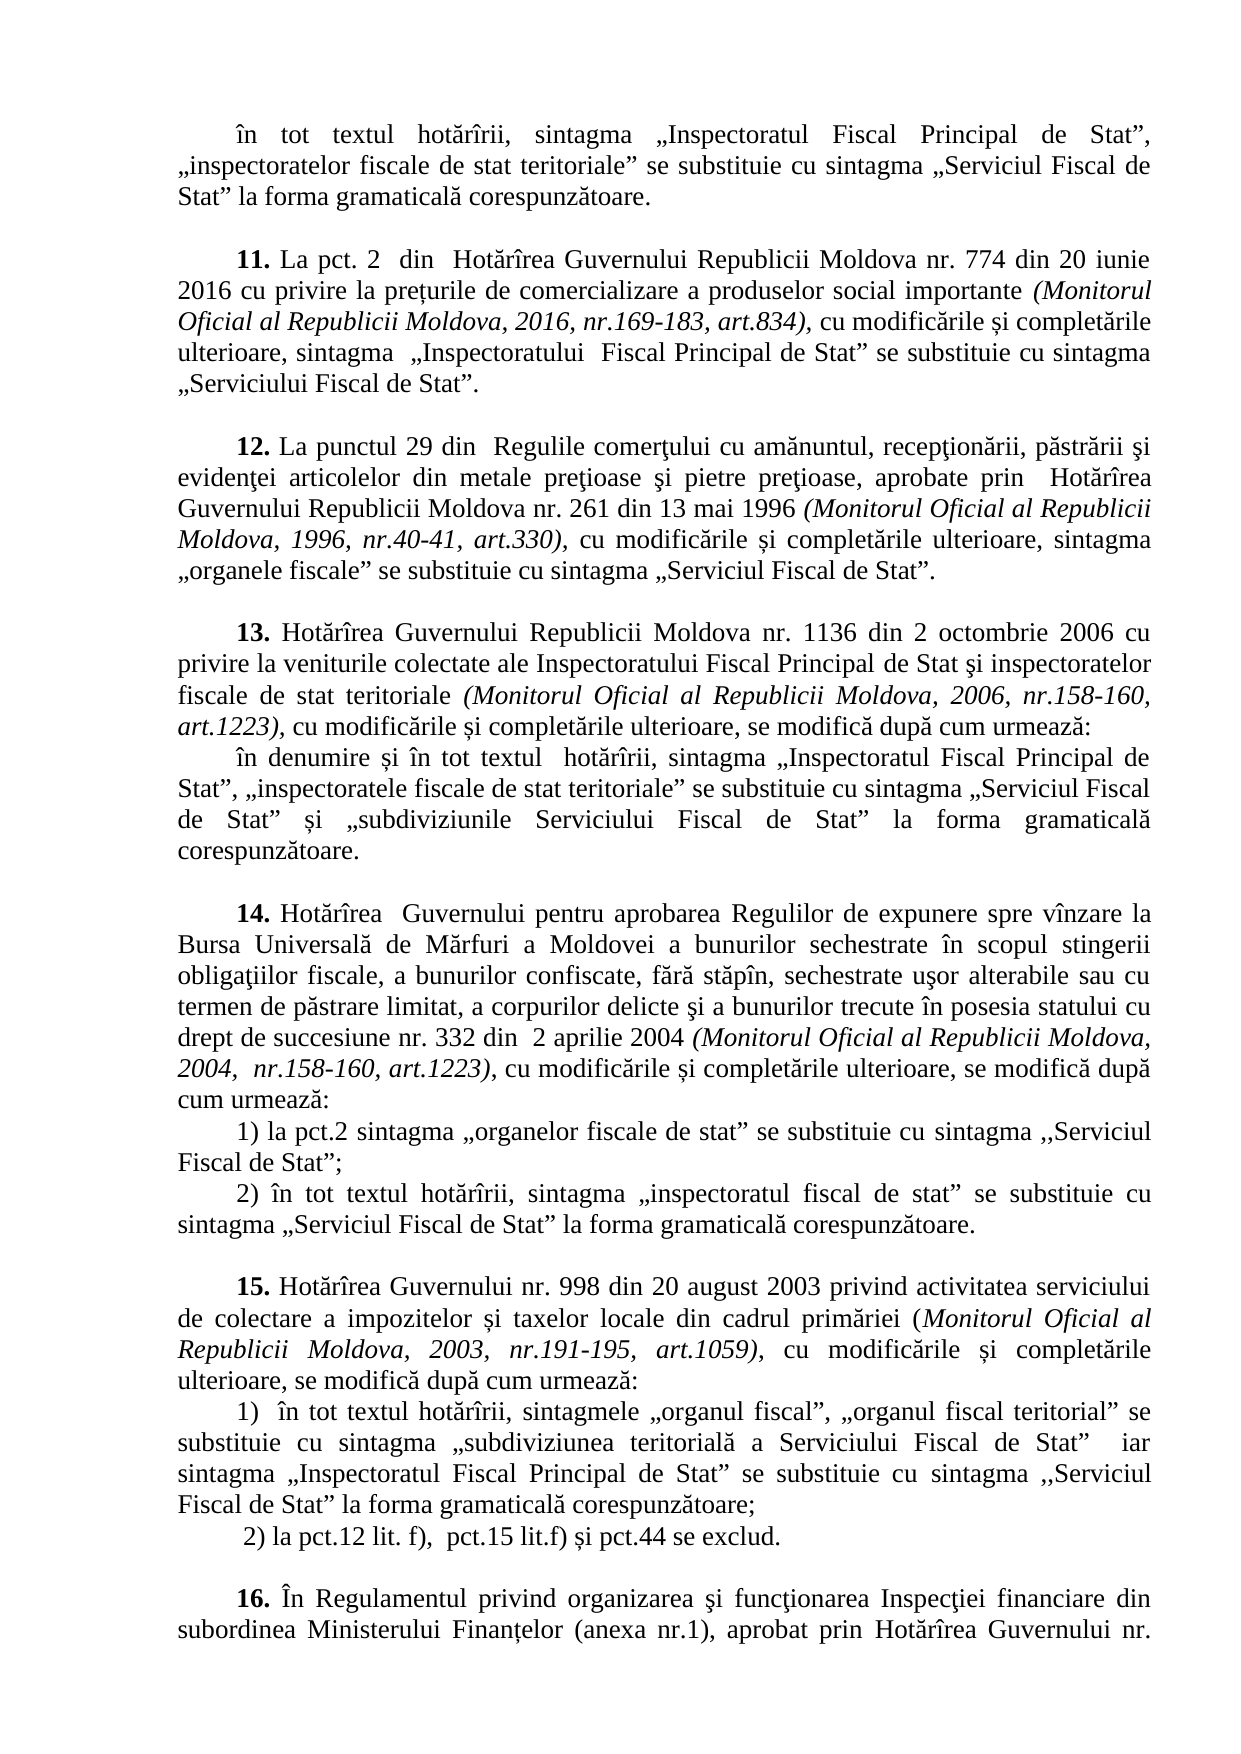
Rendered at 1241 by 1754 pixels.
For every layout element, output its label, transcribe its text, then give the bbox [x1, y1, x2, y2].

text 14. Hotărîrea Guvernului pentru aprobarea Regulilor de expunere spre vînzare la Bursa Universală de Mărfuri a Moldovei a bunurilor sechestrate în scopul stingerii obligaţiilor fiscale, a bunurilor confiscate, fără stăpîn, sechestrate uşor alterabile sau cu termen de păstrare limitat, a corpurilor delicte şi a bunurilor trecute în posesia statului cu drept de succesiune nr. 332 din 2 aprilie 2004 (Monitorul Oficial al Republicii Moldova, 2004, nr.158-160, art.1223), cu modificările și completările ulterioare, se modifică după cum urmează: [177, 897, 1152, 1115]
text în denumire și în tot textul hotărîrii, sintagma „Inspectoratul Fiscal Principal de Stat”, „inspectoratele fiscale de stat teritoriale” se substituie cu sintagma „Serviciul Fiscal de Stat” și „subdiviziunile Serviciului Fiscal de Stat” la forma gramaticală corespunzătoare. [177, 741, 1152, 866]
text în tot textul hotărîrii, sintagma „Inspectoratul Fiscal Principal de Stat”, „inspectoratelor fiscale de stat teritoriale” se substituie cu sintagma „Serviciul Fiscal de Stat” la forma gramaticală corespunzătoare. [177, 118, 1152, 212]
text 11. La pct. 2 din Hotărîrea Guvernului Republicii Moldova nr. 774 din 20 iunie 2016 cu privire la prețurile de comercializare a produselor social importante (Monitorul Oficial al Republicii Moldova, 2016, nr.169-183, art.834), cu modificările și completările ulterioare, sintagma „Inspectoratului Fiscal Principal de Stat” se substituie cu sintagma „Serviciului Fiscal de Stat”. [177, 243, 1152, 398]
text 2) la pct.12 lit. f), pct.15 lit.f) și pct.44 se exclud. [177, 1520, 1152, 1551]
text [177, 1582, 1152, 1644]
text 1) la pct.2 sintagma „organelor fiscale de stat” se substituie cu sintagma ,,Serviciul Fiscal de Stat”; [177, 1115, 1152, 1177]
text 2) în tot textul hotărîrii, sintagma „inspectoratul fiscal de stat” se substituie cu sintagma „Serviciul Fiscal de Stat” la forma gramaticală corespunzătoare. [177, 1177, 1152, 1239]
text 15. Hotărîrea Guvernului nr. 998 din 20 august 2003 privind activitatea serviciului de colectare a impozitelor și taxelor locale din cadrul primăriei (Monitorul Oficial al Republicii Moldova, 2003, nr.191-195, art.1059), cu modificările și completările ulterioare, se modifică după cum urmează: [177, 1271, 1152, 1395]
text 12. La punctul 29 din Regulile comerţului cu amănuntul, recepţionării, păstrării şi evidenţei articolelor din metale preţioase şi pietre preţioase, aprobate prin Hotărîrea Guvernului Republicii Moldova nr. 261 din 13 mai 1996 (Monitorul Oficial al Republicii Moldova, 1996, nr.40-41, art.330), cu modificările și completările ulterioare, sintagma „organele fiscale” se substituie cu sintagma „Serviciul Fiscal de Stat”. [177, 429, 1152, 585]
text 1) în tot textul hotărîrii, sintagmele „organul fiscal”, „organul fiscal teritorial” se substituie cu sintagma „subdiviziunea teritorială a Serviciului Fiscal de Stat” iar sintagma „Inspectoratul Fiscal Principal de Stat” se substituie cu sintagma ,,Serviciul Fiscal de Stat” la forma gramaticală corespunzătoare; [177, 1395, 1152, 1520]
text 13. Hotărîrea Guvernului Republicii Moldova nr. 1136 din 2 octombrie 2006 cu privire la veniturile colectate ale Inspectoratului Fiscal Principal de Stat şi inspectoratelor fiscale de stat teritoriale (Monitorul Oficial al Republicii Moldova, 2006, nr.158-160, art.1223), cu modificările și completările ulterioare, se modifică după cum urmează: [177, 616, 1152, 741]
